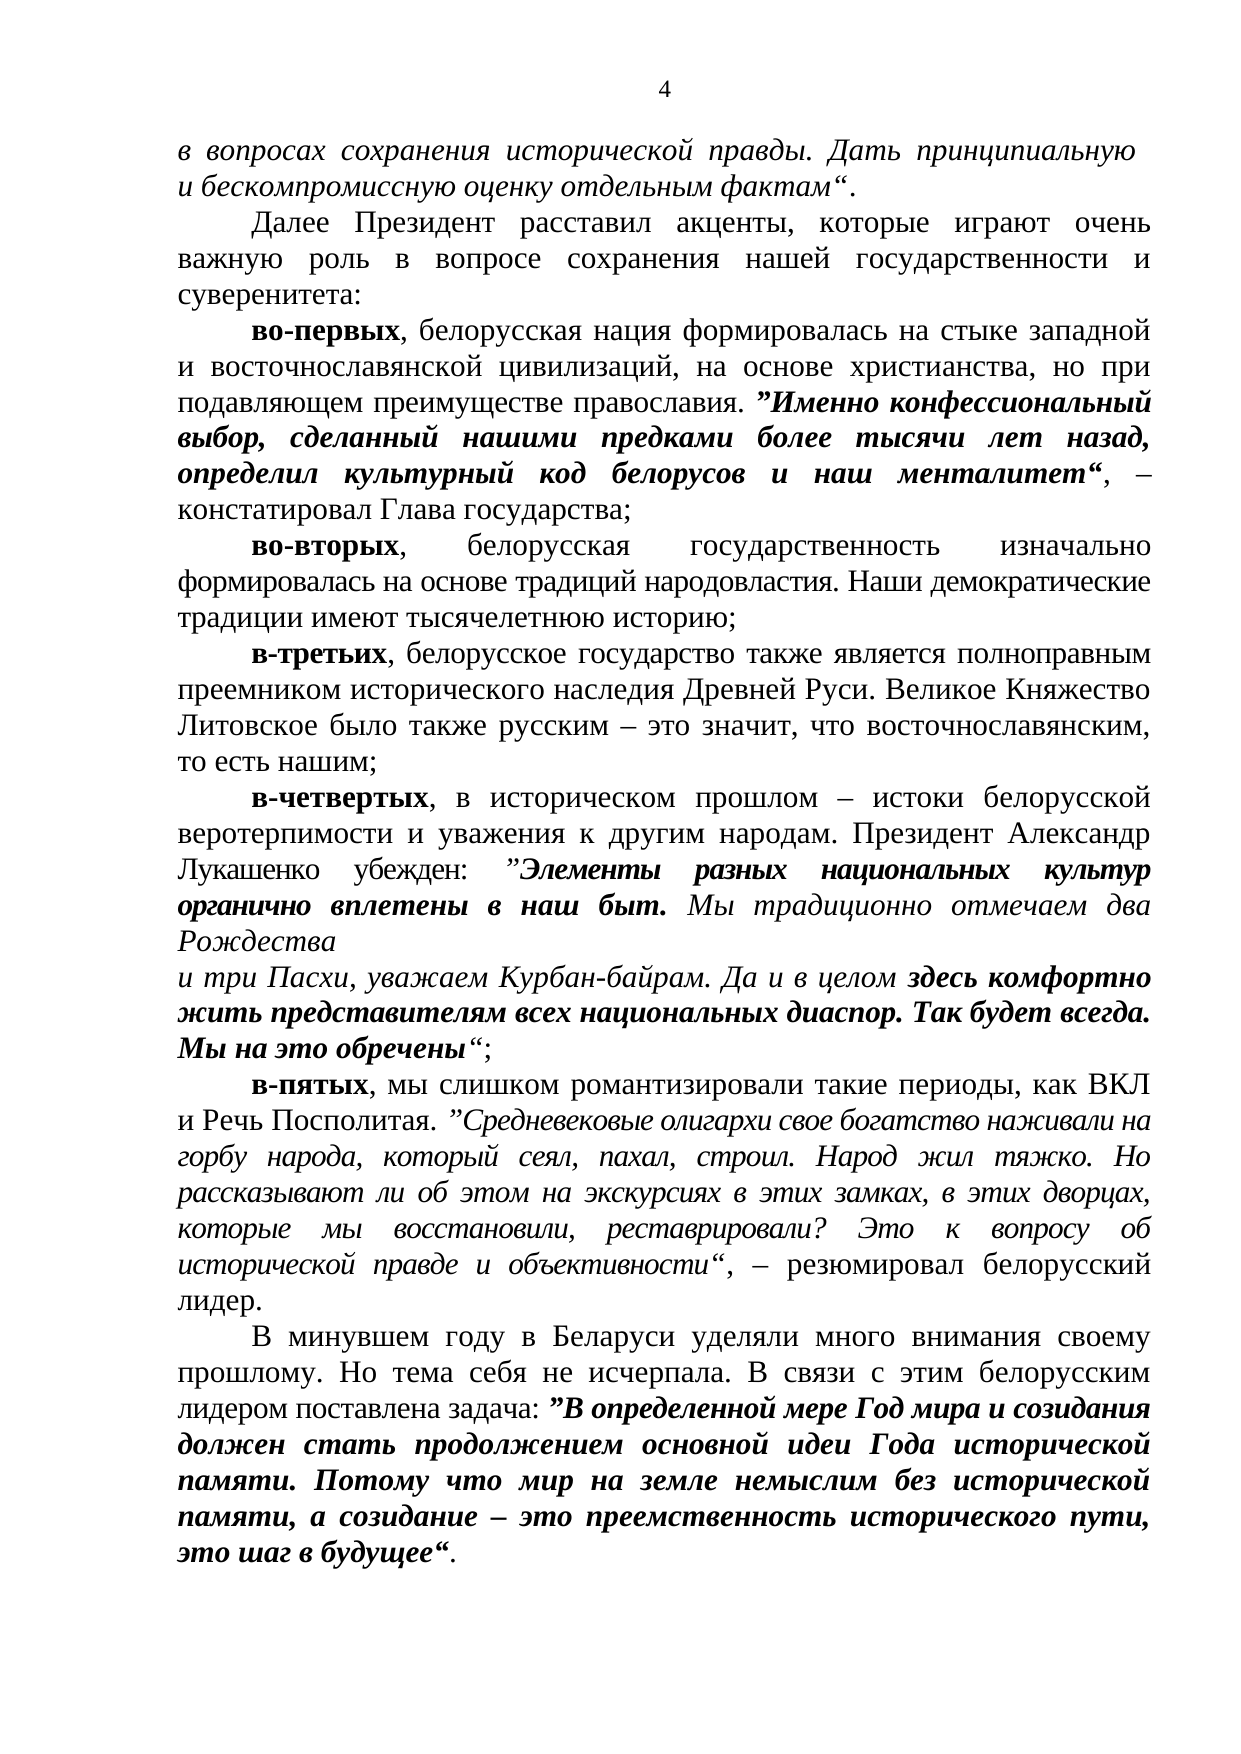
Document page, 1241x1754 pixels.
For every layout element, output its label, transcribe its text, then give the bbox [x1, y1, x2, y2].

text во-вторых, белорусская государственность изначально формировалась на основе традиций народовластия. Наши демократические традиции имеют тысячелетнюю историю; [177, 527, 1152, 634]
text в-пятых, мы слишком романтизировали такие периоды, как ВКЛ и Речь Посполитая. ”Средневековые олигархи свое богатство наживали на горбу народа, который сеял, пахал, строил. Народ жил тяжко. Но рассказывают ли об этом на экскурсиях в этих замках, в этих дворцах, которые мы восстановили, реставрировали? Это к вопросу об исторической правде и объективности“, – резюмировал белорусский лидер. [177, 1066, 1152, 1317]
text Далее Президент расставил акценты, которые играют очень важную роль в вопросе сохранения нашей государственности и суверенитета: [177, 203, 1152, 311]
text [177, 131, 1152, 203]
text в-четвертых, в историческом прошлом – истоки белорусской веротерпимости и уважения к другим народам. Президент Александр Лукашенко убежден: ”Элементы разных национальных культур органично вплетены в наш быт. Мы традиционно отмечаем два Рождества и три Пасхи, уважаем Курбан-байрам. Да и в целом здесь комфортно жить представителям всех национальных диаспор. Так будет всегда. Мы на это обречены“; [177, 778, 1152, 1066]
text во-первых, белорусская нация формировалась на стыке западной и восточнославянской цивилизаций, на основе христианства, но при подавляющем преимуществе православия. ”Именно конфессиональный выбор, сделанный нашими предками более тысячи лет назад, определил культурный код белорусов и наш менталитет“, – констатировал Глава государства; [177, 311, 1152, 527]
text в-третьих, белорусское государство также является полноправным преемником исторического наследия Древней Руси. Великое Княжество Литовское было также русским – это значит, что восточнославянским, то есть нашим; [177, 634, 1152, 778]
text В минувшем году в Беларуси уделяли много внимания своему прошлому. Но тема себя не исчерпала. В связи с этим белорусским лидером поставлена задача: ”В определенной мере Год мира и созидания должен стать продолжением основной идеи Года исторической памяти. Потому что мир на земле немыслим без исторической памяти, а созидание – это преемственность исторического пути, это шаг в будущее“. [177, 1317, 1152, 1569]
